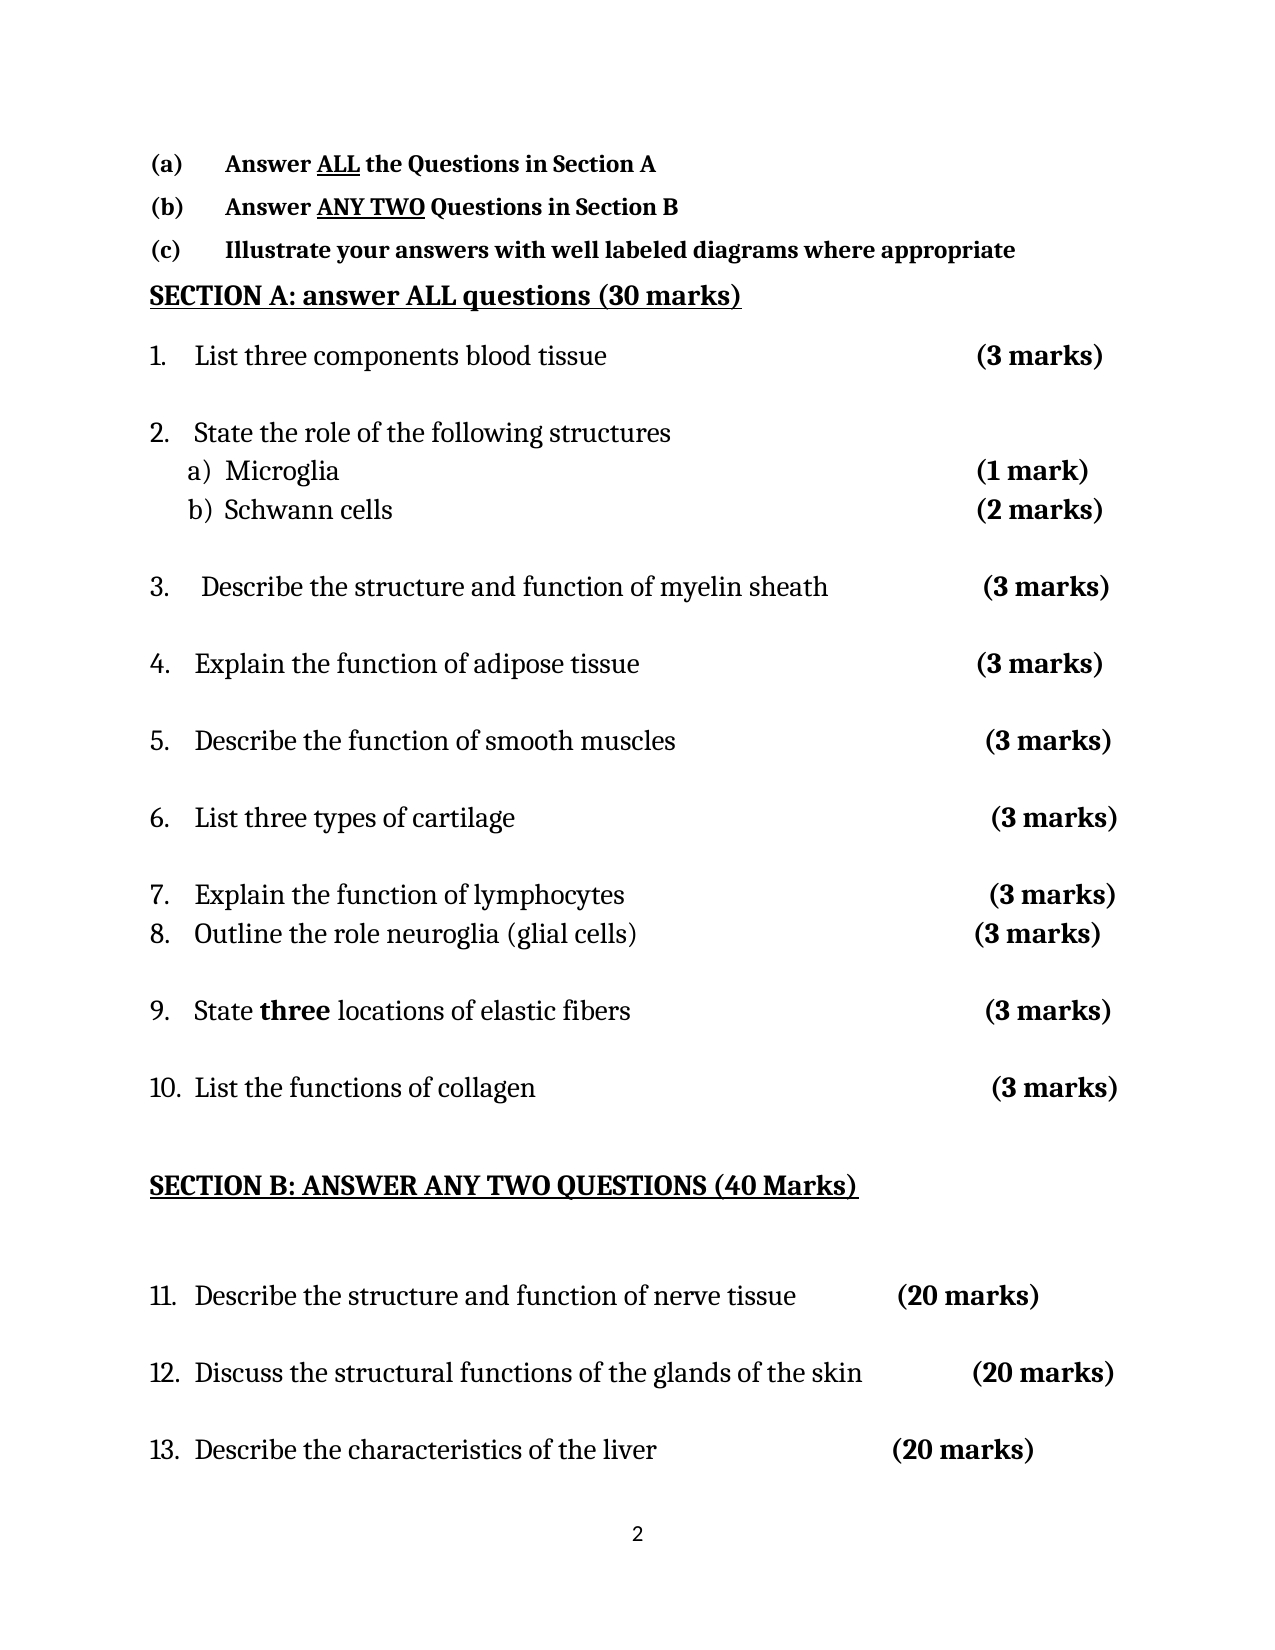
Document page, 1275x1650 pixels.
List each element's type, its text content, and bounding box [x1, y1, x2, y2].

list Answer ANY TWO Questions in Section B [150, 193, 1125, 222]
list State the role of the following structures [150, 416, 1125, 449]
list Discuss the structural functions of the glands of the skin (20 marks) [150, 1356, 1125, 1389]
list List the functions of collagen (3 marks) [150, 1071, 1125, 1104]
text SECTION B: ANSWER ANY TWO QUESTIONS (40 Marks) [150, 1169, 1125, 1202]
list Schwann cells (2 marks) [187, 493, 1125, 526]
list Illustrate your answers with well labeled diagrams where appropriate [150, 236, 1125, 265]
list Microglia (1 mark) [187, 454, 1125, 488]
list Describe the structure and function of nerve tissue (20 marks) [150, 1279, 1125, 1312]
list State three locations of elastic fibers (3 marks) [150, 994, 1125, 1027]
text SECTION A: answer ALL questions (30 marks) [150, 279, 1125, 313]
list Describe the characteristics of the liver (20 marks) [150, 1433, 1125, 1466]
list Describe the structure and function of myelin sheath (3 marks) [150, 570, 1125, 603]
list Explain the function of lymphocytes (3 marks) [150, 878, 1125, 912]
list List three components blood tissue (3 marks) [150, 339, 1125, 372]
list Outline the role neuroglia (glial cells) (3 marks) [150, 917, 1125, 950]
list Explain the function of adipose tissue (3 marks) [150, 647, 1125, 681]
list Describe the function of smooth muscles (3 marks) [150, 724, 1125, 758]
list List three types of cartilage (3 marks) [150, 801, 1125, 835]
list Answer ALL the Questions in Section A [150, 150, 1125, 179]
